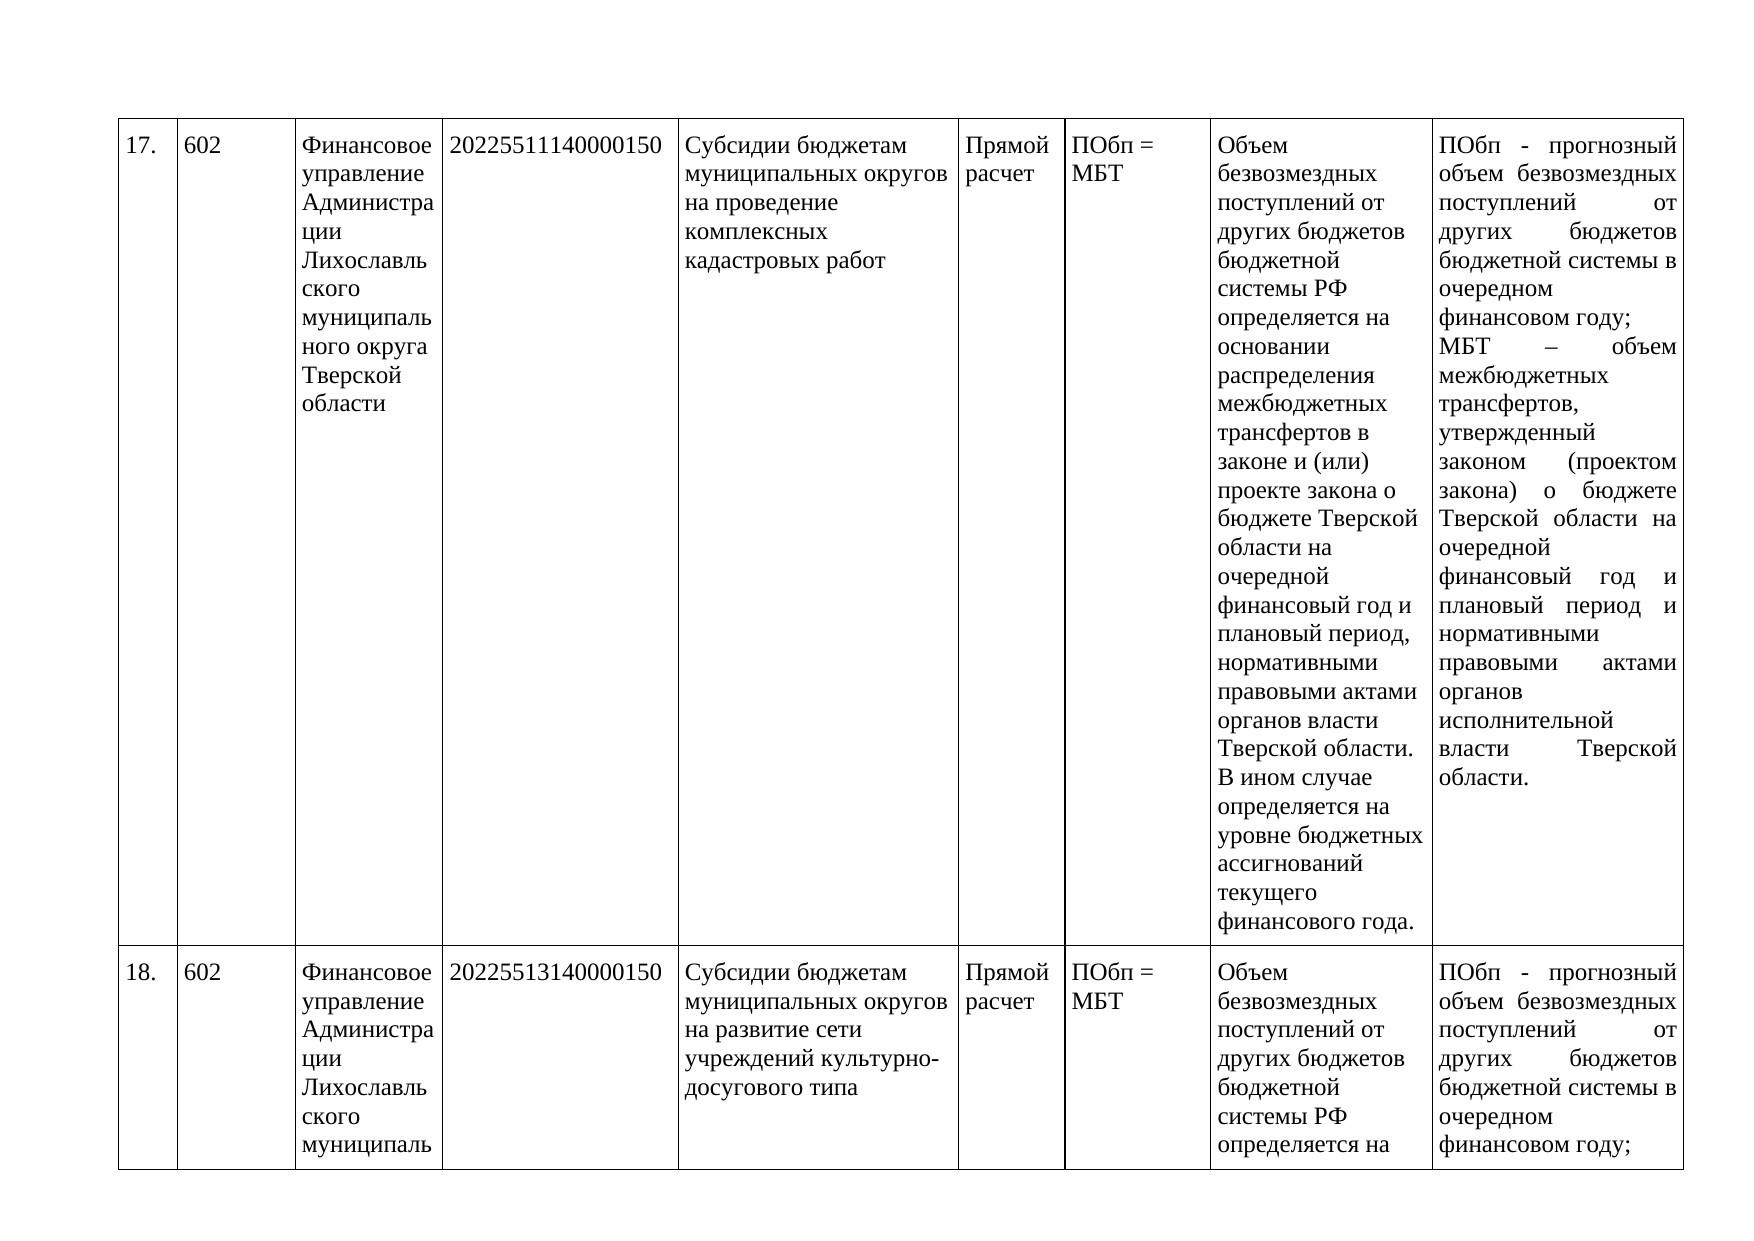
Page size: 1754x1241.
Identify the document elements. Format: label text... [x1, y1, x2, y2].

table_cell 602 [178, 946, 295, 1169]
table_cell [1433, 946, 1683, 1169]
table_cell 602 [178, 119, 295, 945]
table_cell ПОбп = МБТ [1066, 946, 1210, 1169]
table_cell 20225511140000150 [443, 119, 678, 945]
table_cell 17. [119, 119, 177, 945]
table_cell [296, 946, 442, 1169]
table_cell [296, 119, 442, 945]
table_cell ПОбп = МБТ [1066, 119, 1210, 945]
table_cell Прямой расчет [959, 946, 1064, 1169]
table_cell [1211, 946, 1432, 1169]
table_cell 20225513140000150 [443, 946, 678, 1169]
table_cell Прямой расчет [959, 119, 1064, 945]
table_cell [679, 946, 958, 1169]
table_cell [1433, 119, 1683, 945]
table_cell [1211, 119, 1432, 945]
table_cell 18. [119, 946, 177, 1169]
table_cell Субсидии бюджетам муниципальных округов на проведение комплексных кадастровых работ [679, 119, 958, 945]
